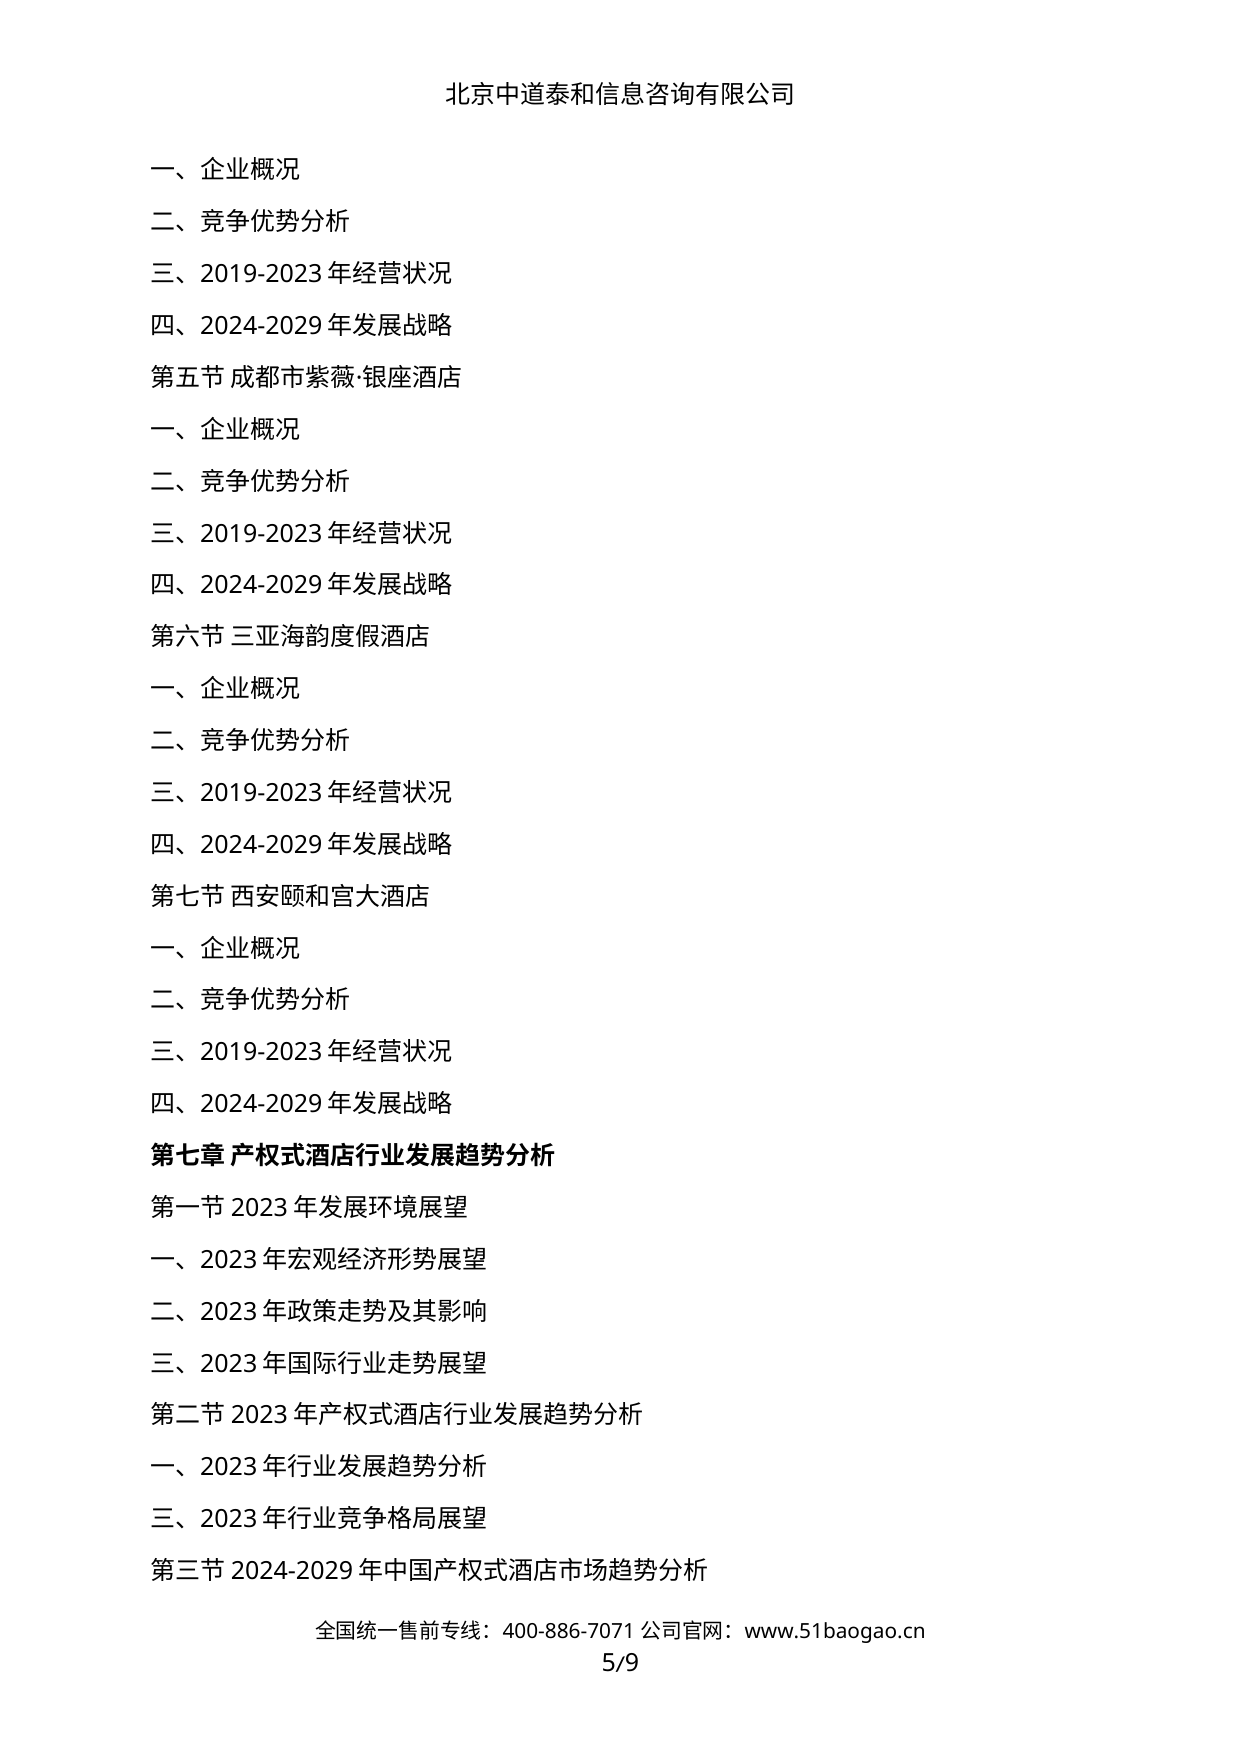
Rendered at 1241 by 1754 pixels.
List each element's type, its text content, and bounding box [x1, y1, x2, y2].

text 第二节 2023年产权式酒店行业发展趋势分析 [150, 1395, 1090, 1431]
text 二、竞争优势分析 [150, 980, 1090, 1016]
text 第七节 西安颐和宫大酒店 [150, 876, 1090, 912]
text 第六节 三亚海韵度假酒店 [150, 617, 1090, 653]
text 三、2023年国际行业走势展望 [150, 1343, 1090, 1379]
text 三、2019-2023年经营状况 [150, 254, 1090, 290]
text 一、企业概况 [150, 928, 1090, 964]
text 三、2019-2023年经营状况 [150, 513, 1090, 549]
text 三、2019-2023年经营状况 [150, 1032, 1090, 1068]
text 四、2024-2029年发展战略 [150, 824, 1090, 861]
text 第三节 2024-2029年中国产权式酒店市场趋势分析 [150, 1551, 1090, 1587]
text 二、竞争优势分析 [150, 721, 1090, 757]
text 一、企业概况 [150, 669, 1090, 705]
text 一、企业概况 [150, 409, 1090, 446]
text 一、2023年行业发展趋势分析 [150, 1447, 1090, 1483]
text 二、2023年政策走势及其影响 [150, 1291, 1090, 1327]
text 一、2023年宏观经济形势展望 [150, 1239, 1090, 1276]
text 三、2023年行业竞争格局展望 [150, 1499, 1090, 1535]
text 二、竞争优势分析 [150, 202, 1090, 238]
text 三、2019-2023年经营状况 [150, 772, 1090, 809]
text 四、2024-2029年发展战略 [150, 1084, 1090, 1120]
text 第一节 2023年发展环境展望 [150, 1187, 1090, 1224]
text 二、竞争优势分析 [150, 461, 1090, 497]
text 四、2024-2029年发展战略 [150, 306, 1090, 342]
text 一、企业概况 [150, 150, 1090, 186]
text 四、2024-2029年发展战略 [150, 565, 1090, 601]
text 第五节 成都市紫薇·银座酒店 [150, 357, 1090, 394]
text 第七章 产权式酒店行业发展趋势分析 [150, 1136, 1090, 1172]
